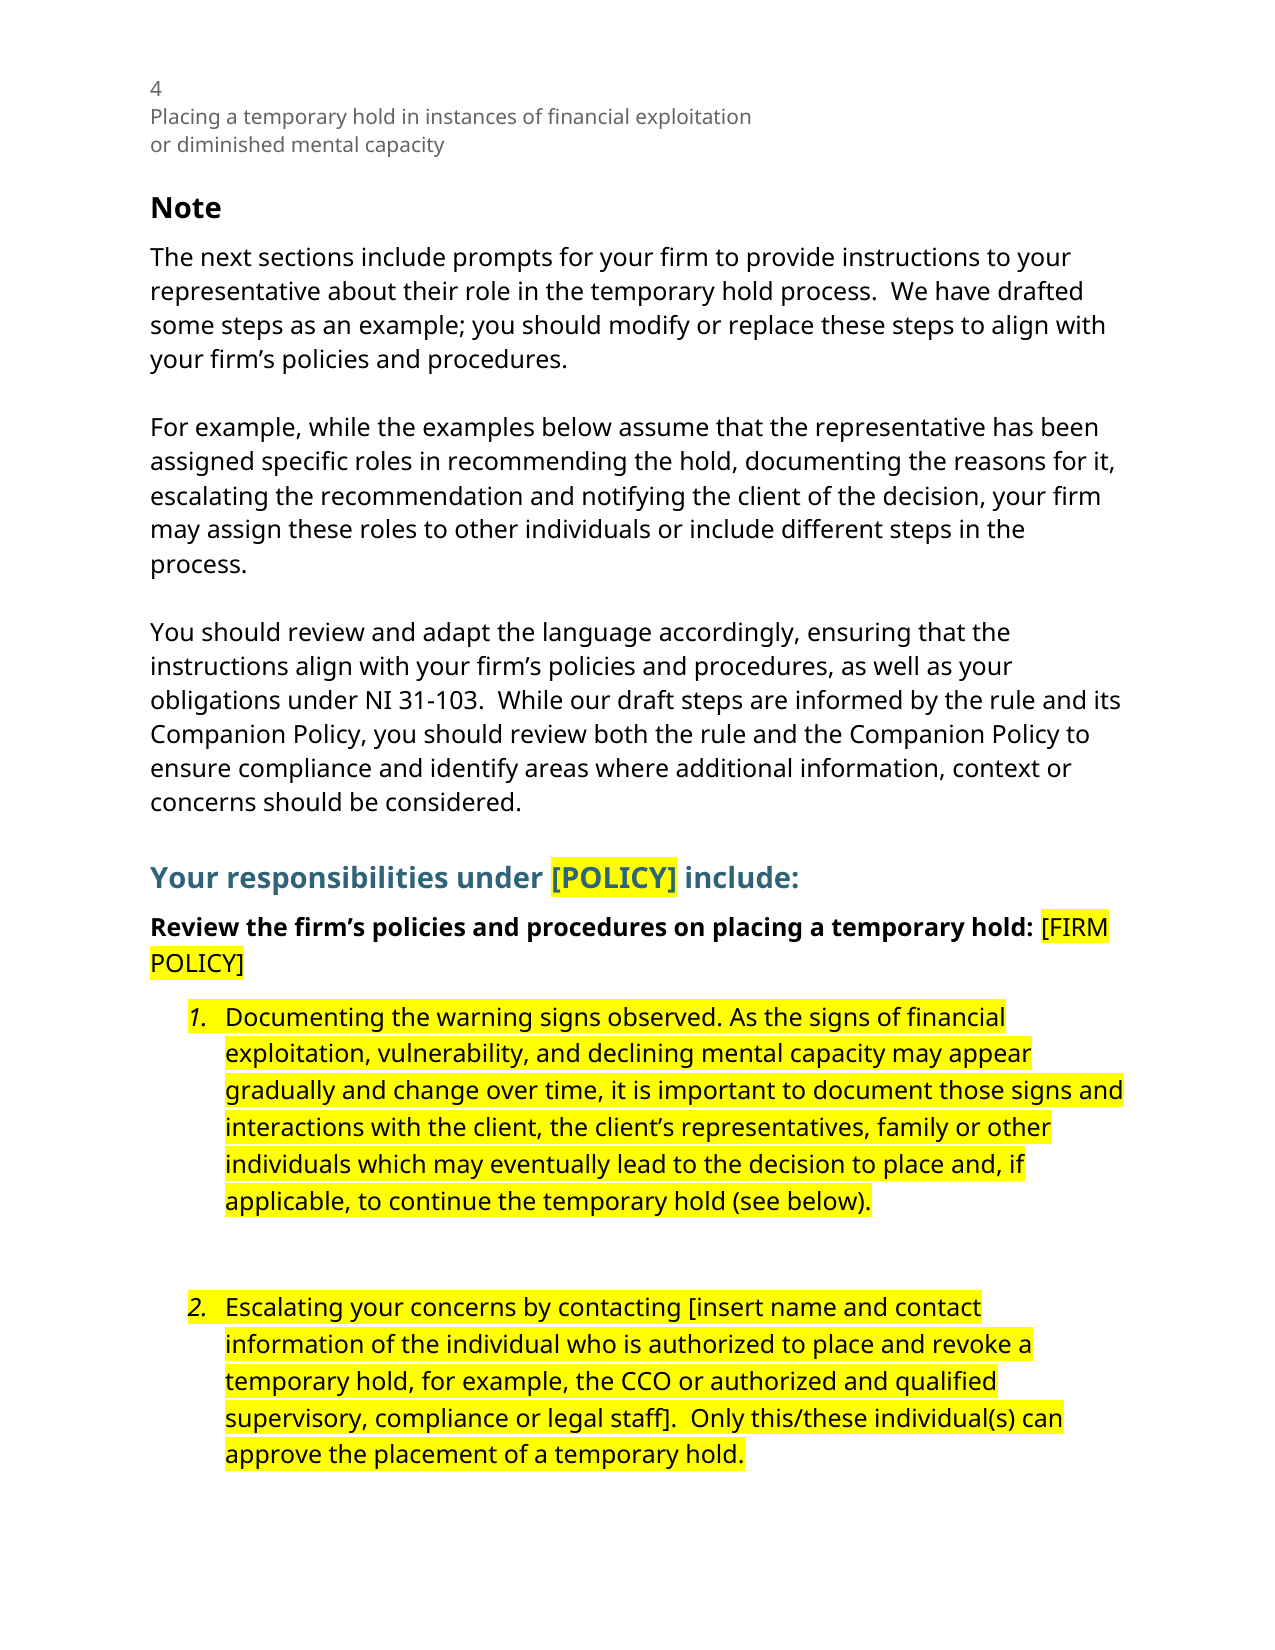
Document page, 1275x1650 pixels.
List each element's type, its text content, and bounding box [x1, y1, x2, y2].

text For example, while the examples below assume that the representative has been assigned specific roles in recommending the hold, documenting the reasons for it, escalating the recommendation and notifying the client of the decision, your firm may assign these roles to other individuals or include different steps in the process. [150, 410, 1125, 580]
subtitle Note [150, 187, 1125, 227]
list Escalating your concerns by contacting [insert name and contact information of the individual who is authorized to place and revoke a temporary hold, for example, the CCO or authorized and qualified supervisory, compliance or legal staff]. Only this/these individual(s) can approve the placement of a temporary hold. [187, 1290, 1125, 1471]
text Review the firm’s policies and procedures on placing a temporary hold: [FIRM POLICY] [150, 909, 1125, 980]
subtitle Your responsibilities under [POLICY] include: [150, 857, 551, 897]
text The next sections include prompts for your firm to provide instructions to your representative about their role in the temporary hold process. We have drafted some steps as an example; you should modify or replace these steps to align with your firm’s policies and procedures. [150, 240, 1125, 376]
text You should review and adapt the language accordingly, ensuring that the instructions align with your firm’s policies and procedures, as well as your obligations under NI 31-103. While our draft steps are informed by the rule and its Companion Policy, you should review both the rule and the Companion Policy to ensure compliance and identify areas where additional information, context or concerns should be considered. [150, 614, 1125, 819]
list Documenting the warning signs observed. As the signs of financial exploitation, vulnerability, and declining mental capacity may appear gradually and change over time, it is important to document those signs and interactions with the client, the client’s representatives, family or other individuals which may eventually lead to the decision to place and, if applicable, to continue the temporary hold (see below). [187, 999, 1125, 1217]
subtitle Your responsibilities under [POLICY] include: [677, 857, 1125, 897]
